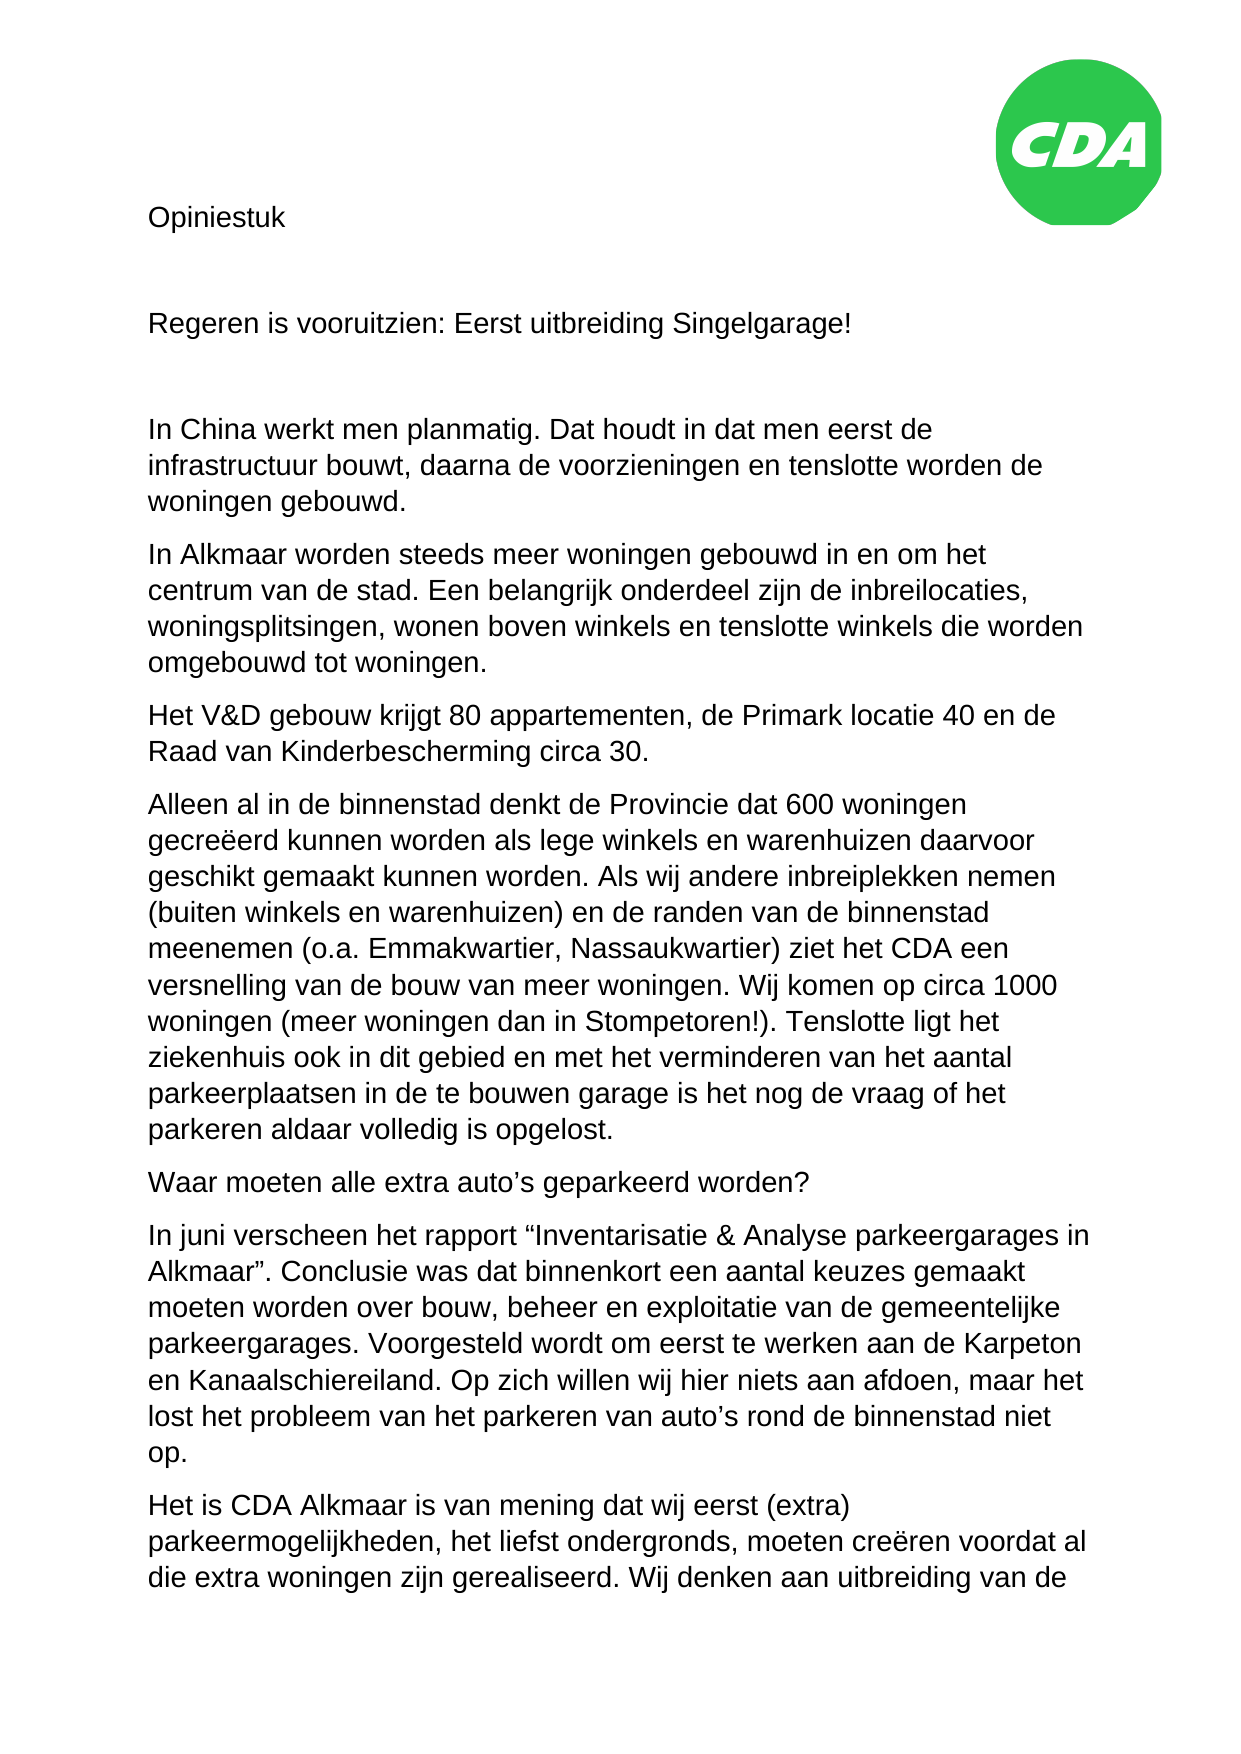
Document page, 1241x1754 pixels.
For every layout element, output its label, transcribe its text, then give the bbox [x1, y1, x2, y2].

text Opiniestuk [148, 200, 1093, 234]
text Alleen al in de binnenstad denkt de Provincie dat 600 woningen gecreëerd kunnen worden als lege winkels en warenhuizen daarvoor geschikt gemaakt kunnen worden. Als wij andere inbreiplekken nemen (buiten winkels en warenhuizen) en de randen van de binnenstad meenemen (o.a. Emmakwartier, Nassaukwartier) ziet het CDA een versnelling van de bouw van meer woningen. Wij komen op circa 1000 woningen (meer woningen dan in Stompetoren!). Tenslotte ligt het ziekenhuis ook in dit gebied en met het verminderen van het aantal parkeerplaatsen in de te bouwen garage is het nog de vraag of het parkeren aldaar volledig is opgelost. [148, 787, 1093, 1146]
text In juni verscheen het rapport “Inventarisatie & Analyse parkeergarages in Alkmaar”. Conclusie was dat binnenkort een aantal keuzes gemaakt moeten worden over bouw, beheer en exploitatie van de gemeentelijke parkeergarages. Voorgesteld wordt om eerst te werken aan de Karpeton en Kanaalschiereiland. Op zich willen wij hier niets aan afdoen, maar het lost het probleem van het parkeren van auto’s rond de binnenstad niet op. [148, 1218, 1093, 1468]
text Waar moeten alle extra auto’s geparkeerd worden? [148, 1165, 1093, 1199]
picture [995, 59, 1162, 226]
text In Alkmaar worden steeds meer woningen gebouwd in en om het centrum van de stad. Een belangrijk onderdeel zijn de inbreilocaties, woningsplitsingen, wonen boven winkels en tenslotte winkels die worden omgebouwd tot woningen. [148, 537, 1093, 679]
text Regeren is vooruitzien: Eerst uitbreiding Singelgarage! [148, 306, 1093, 339]
text Het V&D gebouw krijgt 80 appartementen, de Primark locatie 40 en de Raad van Kinderbescherming circa 30. [148, 698, 1093, 768]
text In China werkt men planmatig. Dat houdt in dat men eerst de infrastructuur bouwt, daarna de voorzieningen en tenslotte worden de woningen gebouwd. [148, 412, 1093, 517]
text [148, 1488, 1093, 1593]
